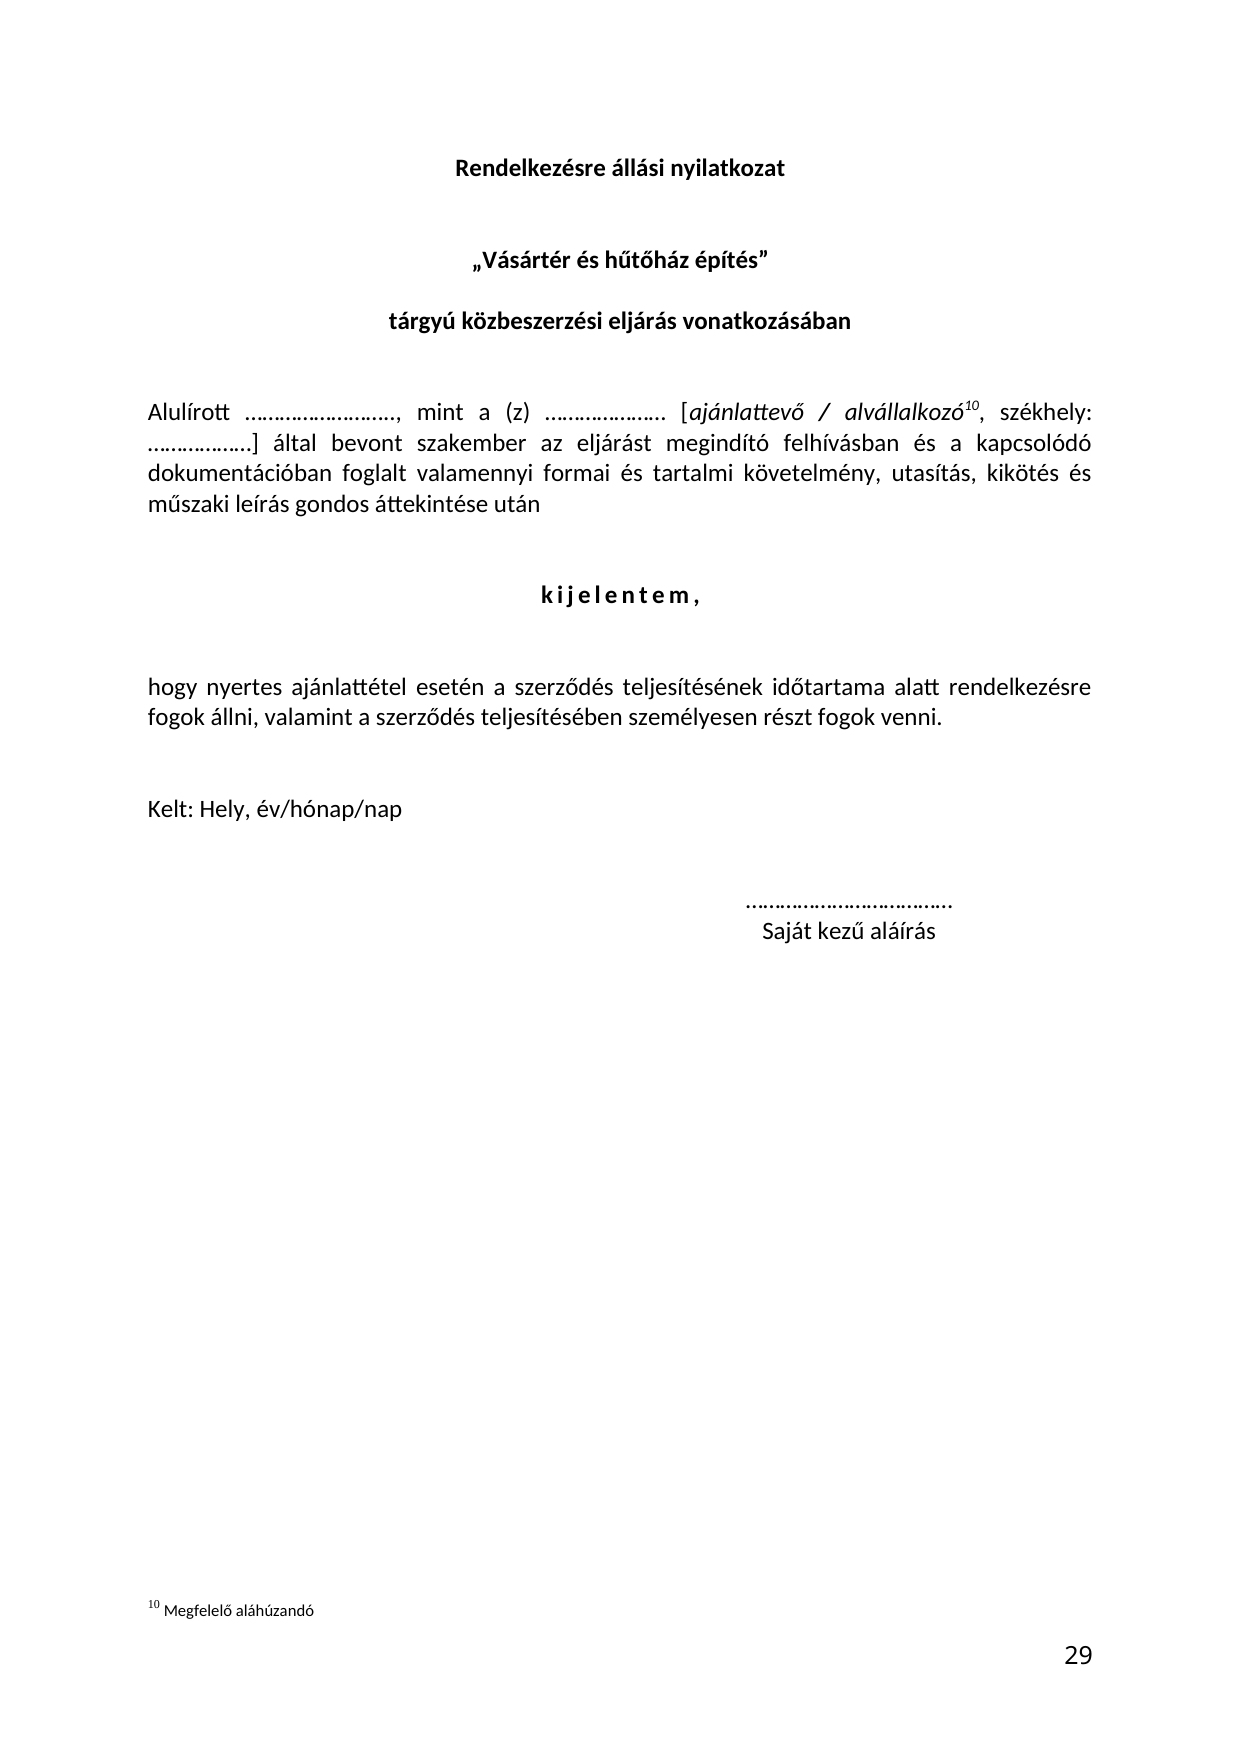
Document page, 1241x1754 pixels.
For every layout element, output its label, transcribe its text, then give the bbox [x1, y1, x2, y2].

list Rendelkezésre állási nyilatkozat [148, 152, 1093, 183]
table_header ……………………………… [598, 885, 1100, 915]
text Alulírott …………………….., mint a (z) ………………… [ajánlattevő / alvállalkozó, székhely: ………………] által bevont szakember az eljárást megindító felhívásban és a kapcsolódó dokumentációban foglalt valamennyi formai és tartalmi követelmény, utasítás, kikötés és műszaki leírás gondos áttekintése után [148, 396, 1093, 518]
text Kelt: Hely, év/hónap/nap [148, 793, 1093, 824]
text tárgyú közbeszerzési eljárás vonatkozásában [148, 305, 1093, 335]
text kijelentem, [148, 579, 1093, 610]
text hogy nyertes ajánlattétel esetén a szerződés teljesítésének időtartama alatt rendelkezésre fogok állni, valamint a szerződés teljesítésében személyesen részt fogok venni. [148, 671, 1093, 732]
text „Vásártér és hűtőház építés” [148, 244, 1093, 274]
table_cell Saját kezű aláírás [598, 915, 1100, 946]
